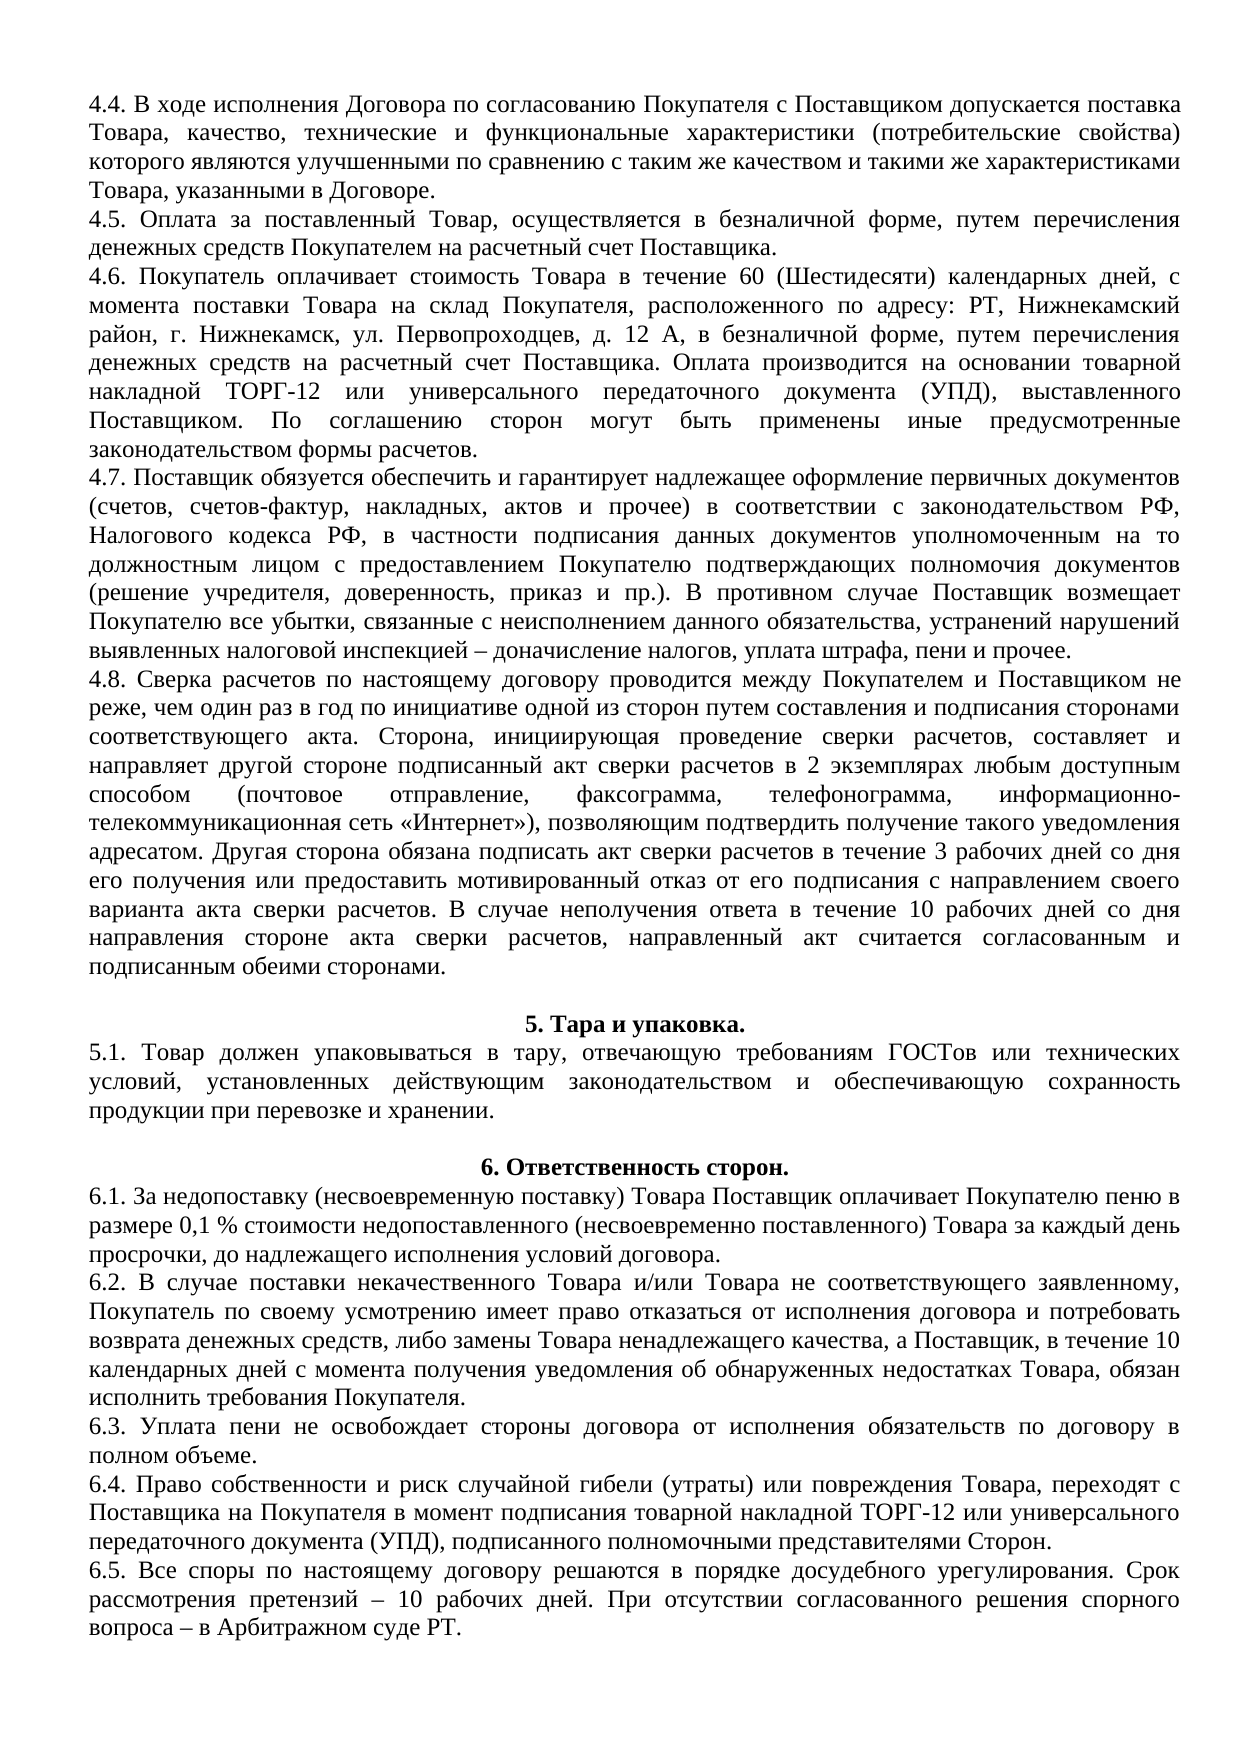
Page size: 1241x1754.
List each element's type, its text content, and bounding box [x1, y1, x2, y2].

text 4.5. Оплата за поставленный Товар, осуществляется в безналичной форме, путем перечисления денежных средств Покупателем на расчетный счет Поставщика. [89, 204, 1181, 261]
text 6.5. Все споры по настоящему договору решаются в порядке досудебного урегулирования. Срок рассмотрения претензий – 10 рабочих дней. При отсутствии согласованного решения спорного вопроса – в Арбитражном суде РТ. [89, 1555, 1181, 1641]
text 6.4. Право собственности и риск случайной гибели (утраты) или повреждения Товара, переходят с Поставщика на Покупателя в момент подписания товарной накладной ТОРГ-12 или универсального передаточного документа (УПД), подписанного полномочными представителями Сторон. [89, 1469, 1181, 1555]
text 6. Ответственность сторон. [89, 1152, 1181, 1181]
text 5. Тара и упаковка. [89, 1009, 1181, 1037]
text 5.1. Товар должен упаковываться в тару, отвечающую требованиям ГОСТов или технических условий, установленных действующим законодательством и обеспечивающую сохранность продукции при перевозке и хранении. [89, 1037, 1181, 1124]
text 4.4. В ходе исполнения Договора по согласованию Покупателя с Поставщиком допускается поставка Товара, качество, технические и функциональные характеристики (потребительские свойства) которого являются улучшенными по сравнению с таким же качеством и такими же характеристиками Товара, указанными в Договоре. [89, 89, 1181, 204]
text 6.3. Уплата пени не освобождает стороны договора от исполнения обязательств по договору в полном объеме. [89, 1411, 1181, 1469]
text 4.6. Покупатель оплачивает стоимость Товара в течение 60 (Шестидесяти) календарных дней, с момента поставки Товара на склад Покупателя, расположенного по адресу: РТ, Нижнекамский район, г. Нижнекамск, ул. Первопроходцев, д. 12 А, в безналичной форме, путем перечисления денежных средств на расчетный счет Поставщика. Оплата производится на основании товарной накладной ТОРГ-12 или универсального передаточного документа (УПД), выставленного Поставщиком. По соглашению сторон могут быть применены иные предусмотренные законодательством формы расчетов. [89, 261, 1181, 462]
text 6.1. За недопоставку (несвоевременную поставку) Товара Поставщик оплачивает Покупателю пеню в размере 0,1 % стоимости недопоставленного (несвоевременно поставленного) Товара за каждый день просрочки, до надлежащего исполнения условий договора. [89, 1181, 1181, 1267]
text 4.7. Поставщик обязуется обеспечить и гарантирует надлежащее оформление первичных документов (счетов, счетов-фактур, накладных, актов и прочее) в соответствии с законодательством РФ, Налогового кодекса РФ, в частности подписания данных документов уполномоченным на то должностным лицом с предоставлением Покупателю подтверждающих полномочия документов (решение учредителя, доверенность, приказ и пр.). В противном случае Поставщик возмещает Покупателю все убытки, связанные с неисполнением данного обязательства, устранений нарушений выявленных налоговой инспекцией – доначисление налогов, уплата штрафа, пени и прочее. [89, 462, 1181, 664]
text 6.2. В случае поставки некачественного Товара и/или Товара не соответствующего заявленному, Покупатель по своему усмотрению имеет право отказаться от исполнения договора и потребовать возврата денежных средств, либо замены Товара ненадлежащего качества, а Поставщик, в течение 10 календарных дней с момента получения уведомления об обнаруженных недостатках Товара, обязан исполнить требования Покупателя. [89, 1267, 1181, 1411]
text 4.8. Сверка расчетов по настоящему договору проводится между Покупателем и Поставщиком не реже, чем один раз в год по инициативе одной из сторон путем составления и подписания сторонами соответствующего акта. Сторона, инициирующая проведение сверки расчетов, составляет и направляет другой стороне подписанный акт сверки расчетов в 2 экземплярах любым доступным способом (почтовое отправление, факсограмма, телефонограмма, информационно-телекоммуникационная сеть «Интернет»), позволяющим подтвердить получение такого уведомления адресатом. Другая сторона обязана подписать акт сверки расчетов в течение 3 рабочих дней со дня его получения или предоставить мотивированный отказ от его подписания с направлением своего варианта акта сверки расчетов. В случае неполучения ответа в течение 10 рабочих дней со дня направления стороне акта сверки расчетов, направленный акт считается согласованным и подписанным обеими сторонами. [89, 664, 1181, 980]
